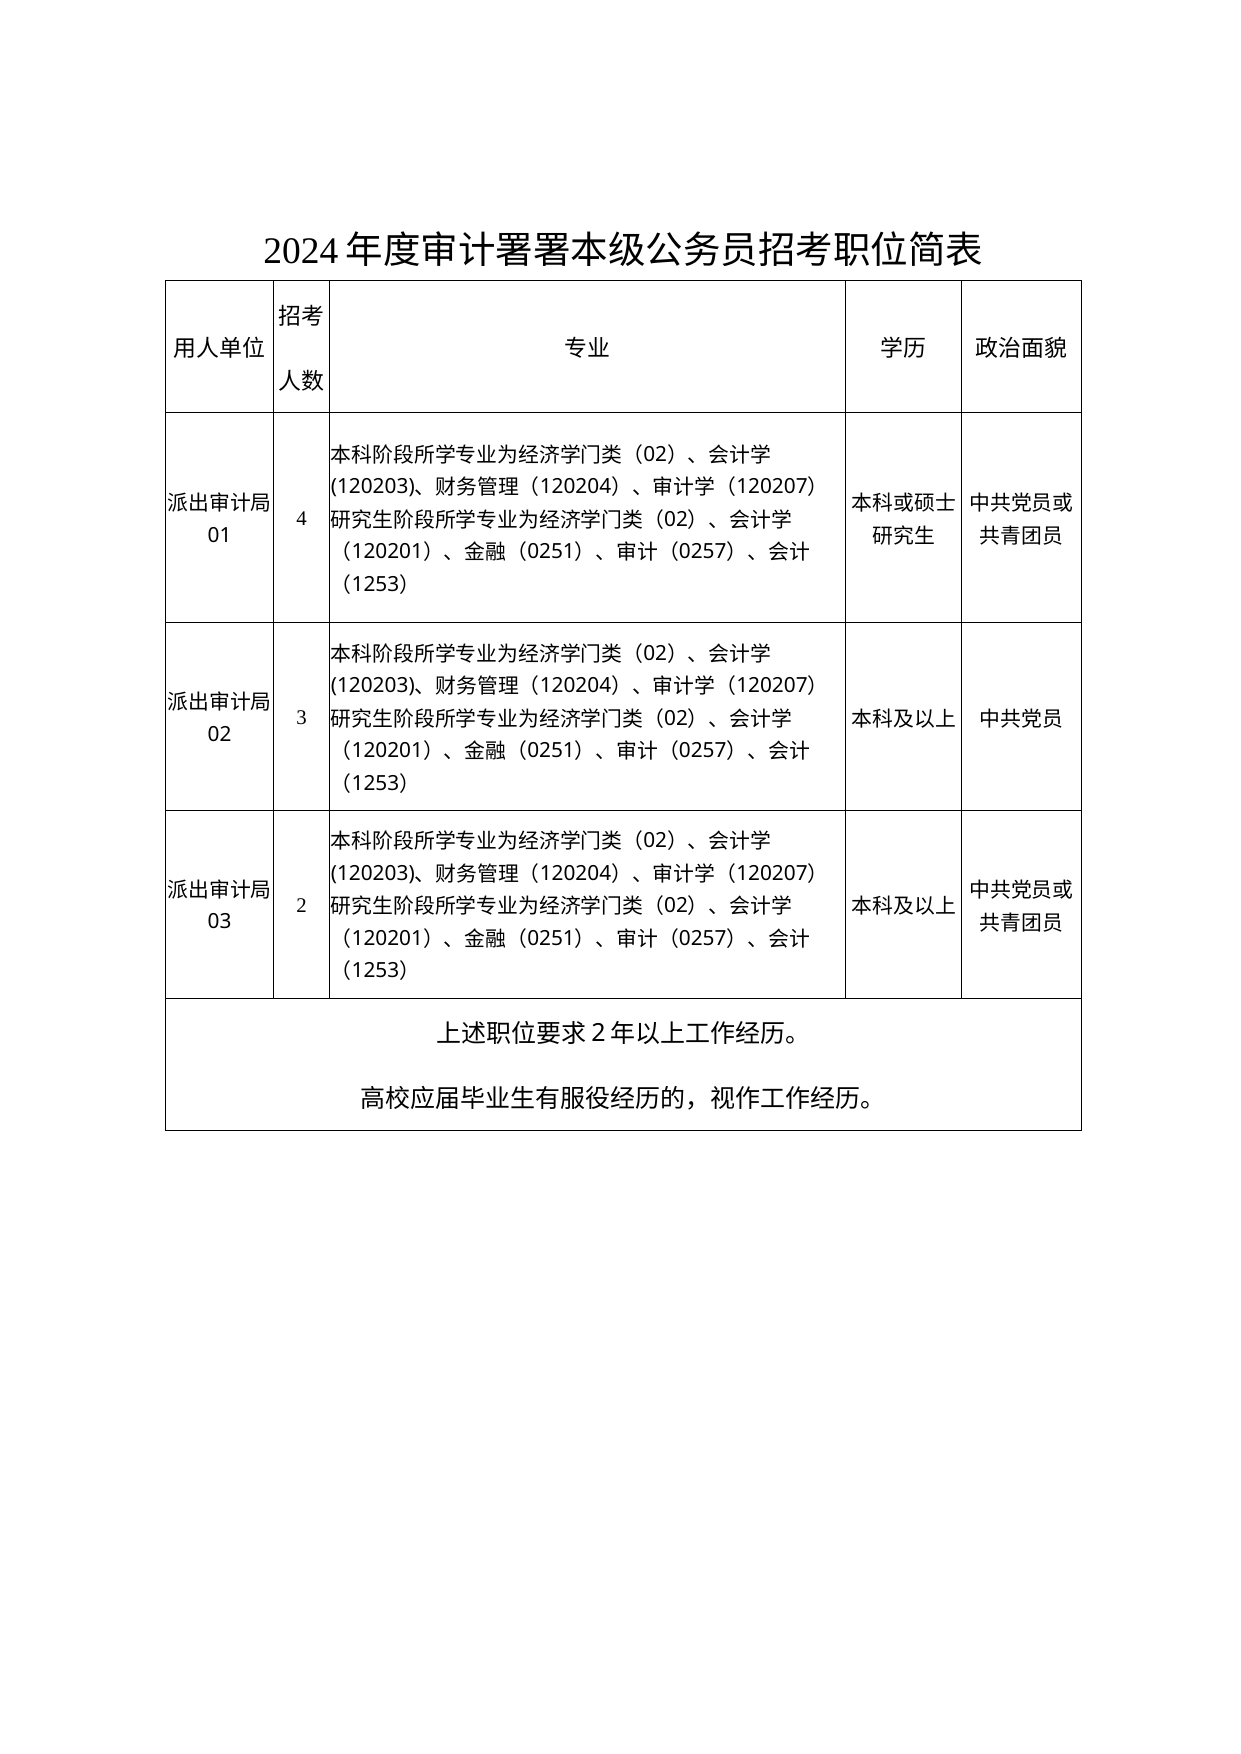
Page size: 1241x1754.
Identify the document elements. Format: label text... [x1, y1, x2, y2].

table_cell 本科或硕士研究生 [846, 413, 961, 622]
table_cell 中共党员或共青团员 [962, 811, 1081, 997]
table_cell 上述职位要求2年以上工作经历。 高校应届毕业生有服役经历的，视作工作经历。 [166, 999, 1081, 1129]
table_cell 派出审计局 02 [166, 623, 273, 810]
table_cell 4 [274, 413, 329, 622]
table_header 2024年度审计署署本级公务员招考职位简表 [165, 214, 1081, 280]
table_cell 中共党员或共青团员 [962, 413, 1081, 622]
table_cell 派出审计局 03 [166, 811, 273, 997]
table_cell 学历 [846, 281, 961, 412]
table_cell 3 [274, 623, 329, 810]
table_cell 本科阶段所学专业为经济学门类（02）、会计学(120203)、财务管理（120204）、审计学（120207） 研究生阶段所学专业为经济学门类（02）、会计学（120201）、金融（0251）、审计（0257）、会计（1253） [330, 811, 845, 997]
table_cell 专业 [330, 281, 845, 412]
table_cell 本科阶段所学专业为经济学门类（02）、会计学(120203)、财务管理（120204）、审计学（120207） 研究生阶段所学专业为经济学门类（02）、会计学（120201）、金融（0251）、审计（0257）、会计（1253） [330, 623, 845, 810]
table_cell 招考人数 [274, 281, 329, 412]
table_cell 本科及以上 [846, 811, 961, 997]
table_cell 本科阶段所学专业为经济学门类（02）、会计学(120203)、财务管理（120204）、审计学（120207） 研究生阶段所学专业为经济学门类（02）、会计学（120201）、金融（0251）、审计（0257）、会计（1253） [330, 413, 845, 622]
table_cell 2 [274, 811, 329, 997]
table_cell 派出审计局 01 [166, 413, 273, 622]
table_cell 本科及以上 [846, 623, 961, 810]
table_cell 政治面貌 [962, 281, 1081, 412]
table_cell 用人单位 [166, 281, 273, 412]
table_cell 中共党员 [962, 623, 1081, 810]
